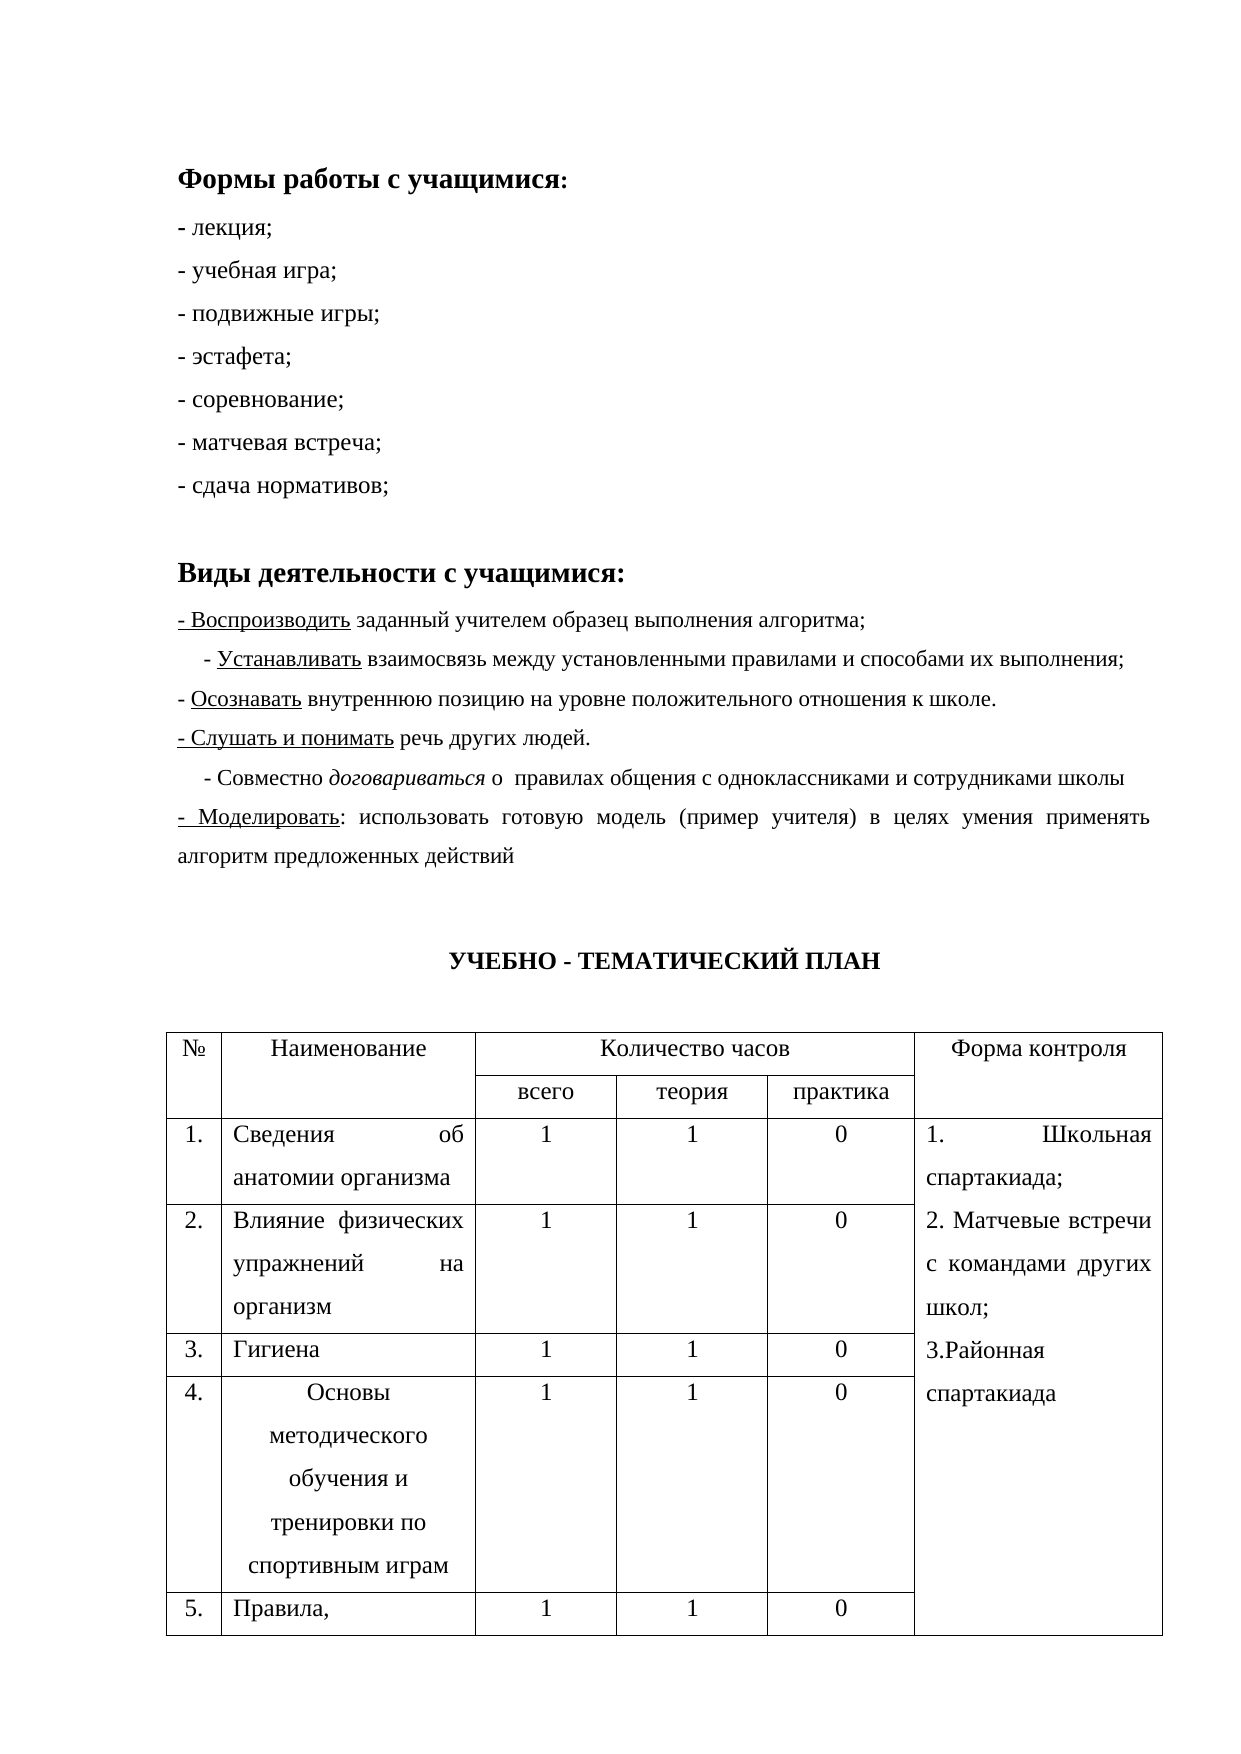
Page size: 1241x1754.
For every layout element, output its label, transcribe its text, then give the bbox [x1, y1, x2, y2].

table_cell Основы методического обучения и тренировки по спортивным играм [222, 1377, 475, 1592]
text - сдача нормативов; [177, 470, 1152, 499]
table_cell 4. [167, 1377, 221, 1592]
table_cell 3. [167, 1334, 221, 1376]
text - подвижные игры; [177, 298, 1152, 327]
table_cell 1. [167, 1119, 221, 1204]
text - лекция; [177, 212, 1152, 240]
text - эстафета; [177, 341, 1152, 370]
table_cell 1 [476, 1593, 616, 1634]
table_cell Сведения об анатомии организма [222, 1119, 475, 1204]
text - Слушать и понимать речь других людей. [177, 724, 1152, 751]
text - Устанавливать взаимосвязь между установленными правилами и способами их выполнения; [177, 645, 1152, 672]
text - Совместно договариваться о правилах общения с одноклассниками и сотрудниками школы [177, 764, 1152, 790]
table_cell 0 [768, 1593, 914, 1634]
table_header № [167, 1033, 221, 1118]
text Виды деятельности с учащимися: [177, 555, 1152, 589]
table_cell 1 [476, 1205, 616, 1333]
table_header Количество часов [476, 1033, 914, 1075]
table_cell 1. Школьная спартакиада; 2. Матчевые встречи с командами других школ; 3.Районная спартакиада [915, 1119, 1162, 1634]
table_cell 0 [768, 1119, 914, 1204]
table_cell 0 [768, 1334, 914, 1376]
table_cell 1 [617, 1377, 767, 1592]
table_cell 1 [617, 1593, 767, 1634]
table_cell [222, 1593, 475, 1634]
table_header Форма контроля [915, 1033, 1162, 1118]
table_cell 1 [476, 1119, 616, 1204]
table_cell 0 [768, 1205, 914, 1333]
text - учебная игра; [177, 255, 1152, 283]
table_cell 1 [476, 1334, 616, 1376]
table_cell теория [617, 1076, 767, 1118]
text - соревнование; [177, 384, 1152, 413]
table_cell 0 [768, 1377, 914, 1592]
table_cell Влияние физических упражнений на организм [222, 1205, 475, 1333]
table_cell 1 [617, 1334, 767, 1376]
text - матчевая встреча; [177, 427, 1152, 456]
text Формы работы с учащимися: [177, 161, 1152, 195]
table_cell 1 [476, 1377, 616, 1592]
text УЧЕБНО - ТЕМАТИЧЕСКИЙ ПЛАН [177, 946, 1152, 975]
table_header Наименование [222, 1033, 475, 1118]
table_cell всего [476, 1076, 616, 1118]
table_cell 5. [167, 1593, 221, 1634]
table_cell 1 [617, 1119, 767, 1204]
table_cell 2. [167, 1205, 221, 1333]
text - Воспроизводить заданный учителем образец выполнения алгоритма; [177, 606, 1152, 632]
table_cell практика [768, 1076, 914, 1118]
table_cell 1 [617, 1205, 767, 1333]
text - Осознавать внутреннюю позицию на уровне положительного отношения к школе. [177, 685, 1152, 711]
list - Моделировать: использовать готовую модель (пример учителя) в целях умения применять алгоритм предложенных действий [177, 803, 1152, 869]
table_cell Гигиена [222, 1334, 475, 1376]
